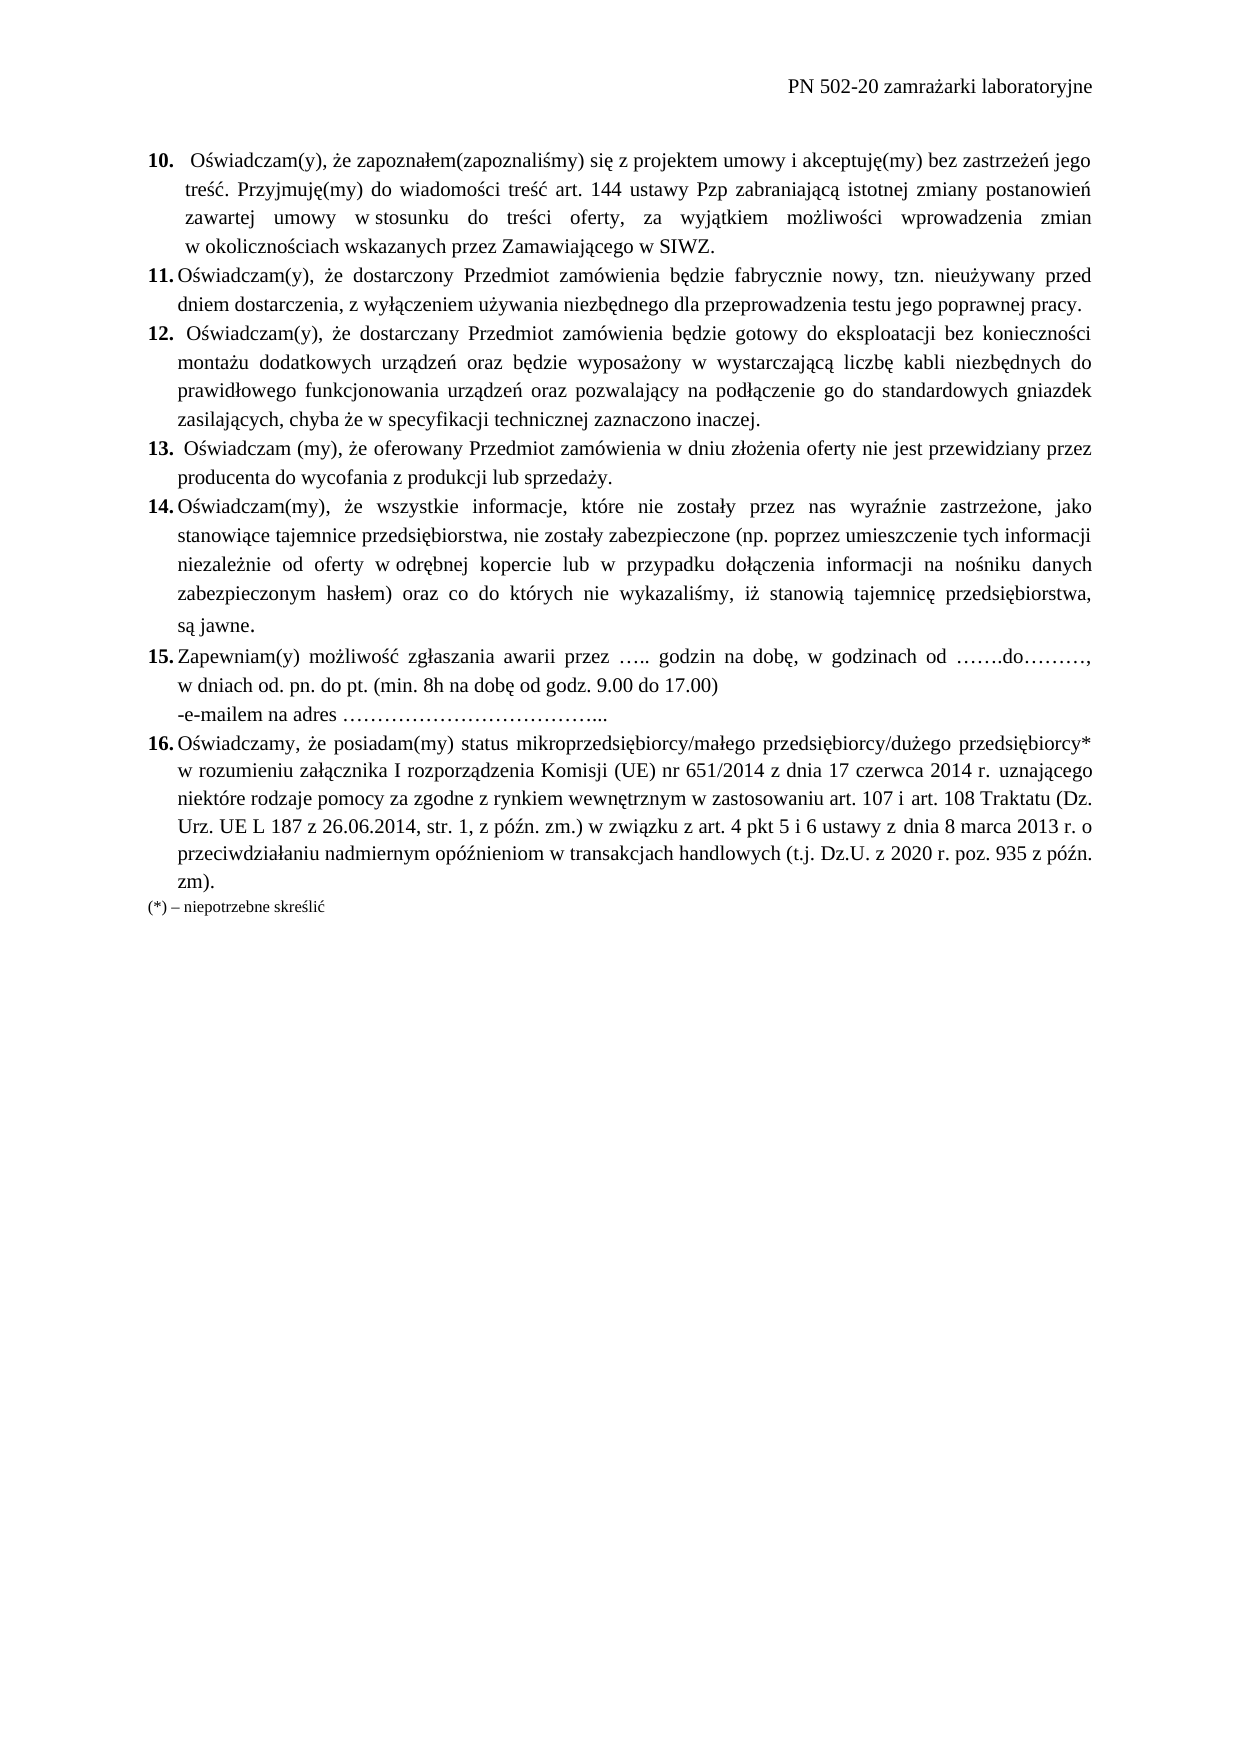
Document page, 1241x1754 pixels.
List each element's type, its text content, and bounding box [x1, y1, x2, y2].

text (*) – niepotrzebne skreślić [148, 896, 1093, 916]
list Oświadczam(my), że wszystkie informacje, które nie zostały przez nas wyraźnie zastrzeżone, jako stanowiące tajemnice przedsiębiorstwa, nie zostały zabezpieczone (np. poprzez umieszczenie tych informacji niezależnie od oferty w odrębnej kopercie lub w przypadku dołączenia informacji na nośniku danych zabezpieczonym hasłem) oraz co do których nie wykazaliśmy, iż stanowią tajemnicę przedsiębiorstwa, są jawne. [148, 494, 1093, 638]
list Oświadczam(y), że dostarczany Przedmiot zamówienia będzie gotowy do eksploatacji bez konieczności montażu dodatkowych urządzeń oraz będzie wyposażony w wystarczającą liczbę kabli niezbędnych do prawidłowego funkcjonowania urządzeń oraz pozwalający na podłączenie go do standardowych gniazdek zasilających, chyba że w specyfikacji technicznej zaznaczono inaczej. [148, 321, 1093, 431]
list Oświadczam(y), że zapoznałem(zapoznaliśmy) się z projektem umowy i akceptuję(my) bez zastrzeżeń jego treść. Przyjmuję(my) do wiadomości treść art. 144 ustawy Pzp zabraniającą istotnej zmiany postanowień zawartej umowy w stosunku do treści oferty, za wyjątkiem możliwości wprowadzenia zmian w okolicznościach wskazanych przez Zamawiającego w SIWZ. [148, 148, 1093, 258]
list Oświadczamy, że posiadam(my) status mikroprzedsiębiorcy/małego przedsiębiorcy/dużego przedsiębiorcy* w rozumieniu załącznika I rozporządzenia Komisji (UE) nr 651/2014 z dnia 17 czerwca 2014 r. uznającego niektóre rodzaje pomocy za zgodne z rynkiem wewnętrznym w zastosowaniu art. 107 i art. 108 Traktatu (Dz. Urz. UE L 187 z 26.06.2014, str. 1, z późn. zm.) w związku z art. 4 pkt 5 i 6 ustawy z dnia 8 marca 2013 r. o przeciwdziałaniu nadmiernym opóźnieniom w transakcjach handlowych (t.j. Dz.U. z 2020 r. poz. 935 z późn. zm). [148, 731, 1093, 893]
text -e-mailem na adres ………………………………... [177, 702, 1093, 726]
list Oświadczam(y), że dostarczony Przedmiot zamówienia będzie fabrycznie nowy, tzn. nieużywany przed dniem dostarczenia, z wyłączeniem używania niezbędnego dla przeprowadzenia testu jego poprawnej pracy. [148, 263, 1093, 316]
list Zapewniam(y) możliwość zgłaszania awarii przez ….. godzin na dobę, w godzinach od …….do………, w dniach od. pn. do pt. (min. 8h na dobę od godz. 9.00 do 17.00) [148, 644, 1093, 697]
list Oświadczam (my), że oferowany Przedmiot zamówienia w dniu złożenia oferty nie jest przewidziany przez producenta do wycofania z produkcji lub sprzedaży. [148, 436, 1093, 489]
